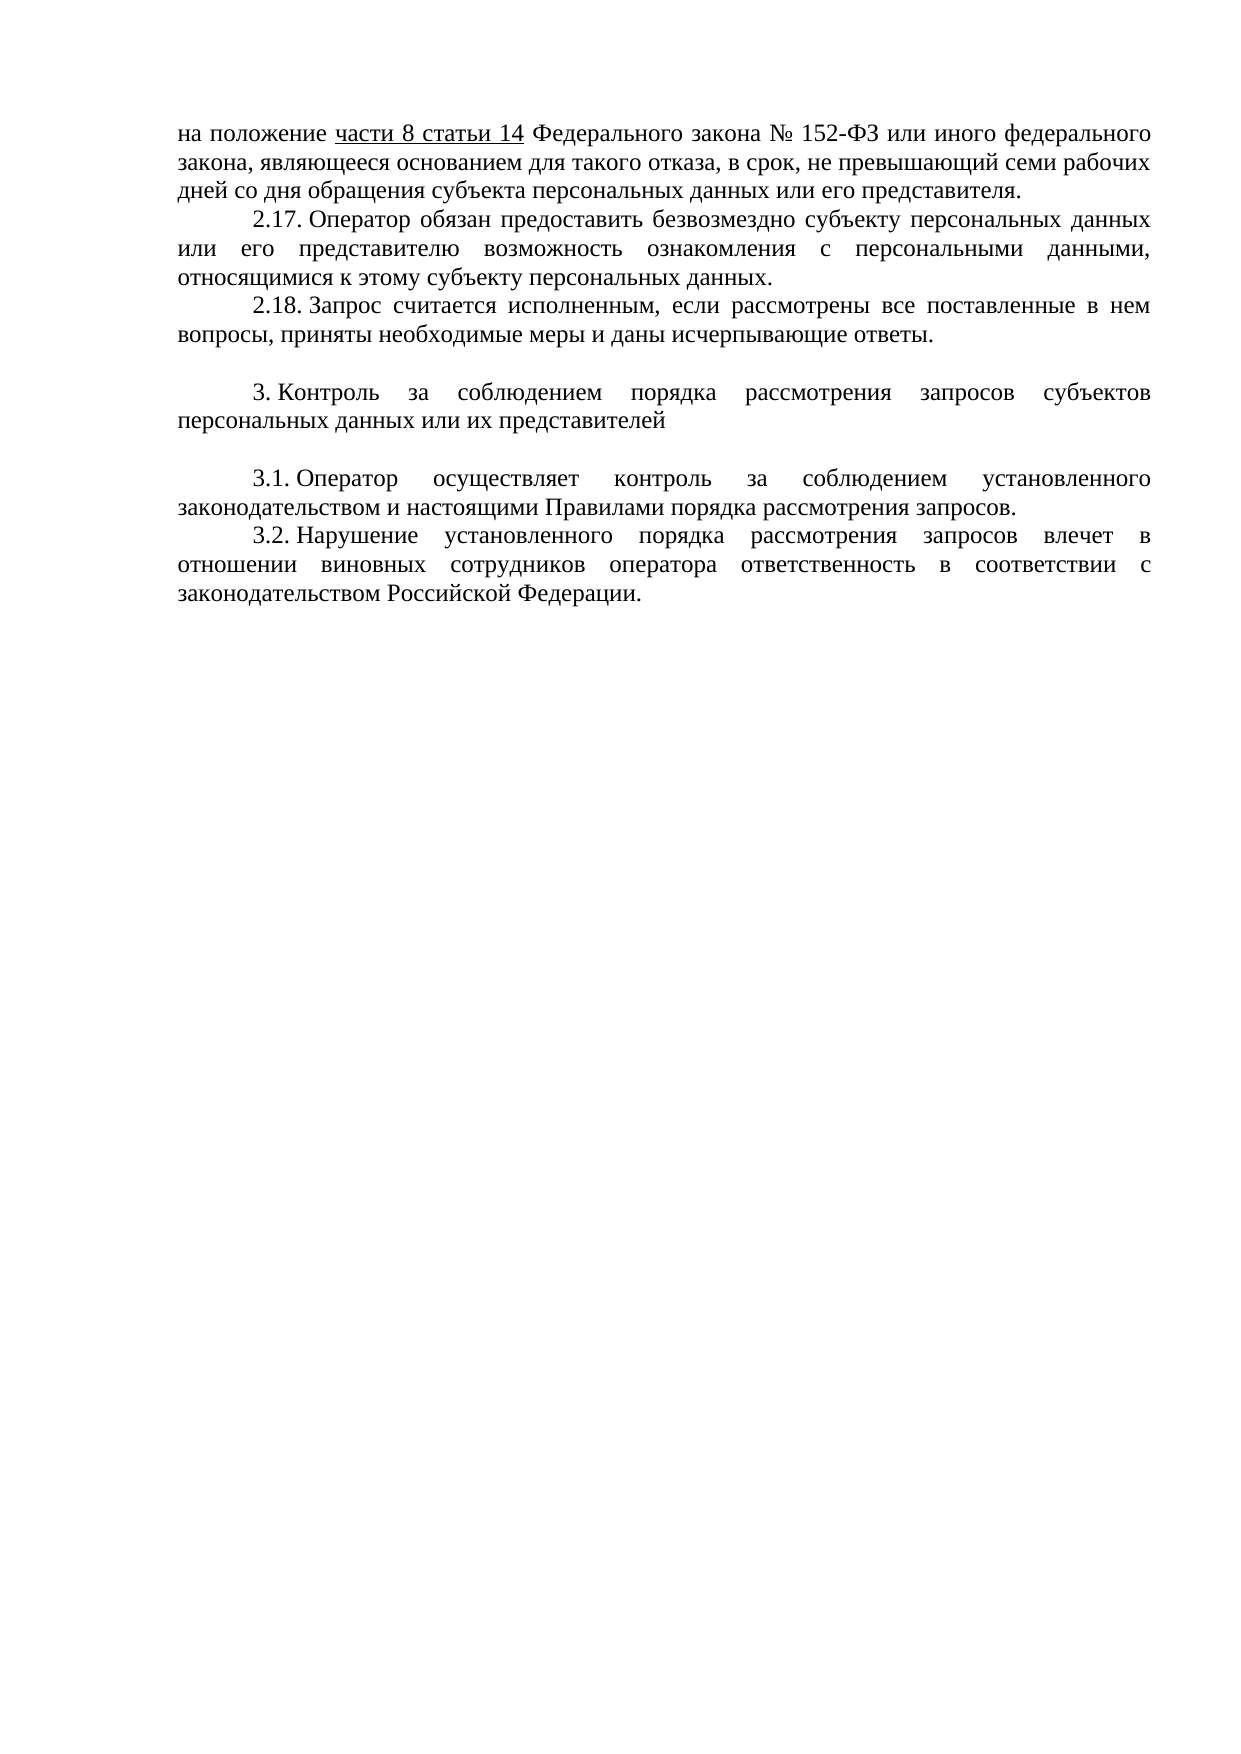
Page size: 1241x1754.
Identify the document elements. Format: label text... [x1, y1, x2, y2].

text 2.18. Запрос считается исполненным, если рассмотрены все поставленные в нем вопросы, приняты необходимые меры и даны исчерпывающие ответы. [177, 291, 1152, 348]
text 3. Контроль за соблюдением порядка рассмотрения запросов субъектов персональных данных или их представителей [177, 377, 1152, 434]
text 3.2. Нарушение установленного порядка рассмотрения запросов влечет в отношении виновных сотрудников оператора ответственность в соответствии с законодательством Российской Федерации. [177, 521, 1152, 607]
text 3.1. Оператор осуществляет контроль за соблюдением установленного законодательством и настоящими Правилами порядка рассмотрения запросов. [177, 463, 1152, 521]
text 2.17. Оператор обязан предоставить безвозмездно субъекту персональных данных или его представителю возможность ознакомления с персональными данными, относящимися к этому субъекту персональных данных. [177, 204, 1152, 291]
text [177, 118, 1152, 204]
